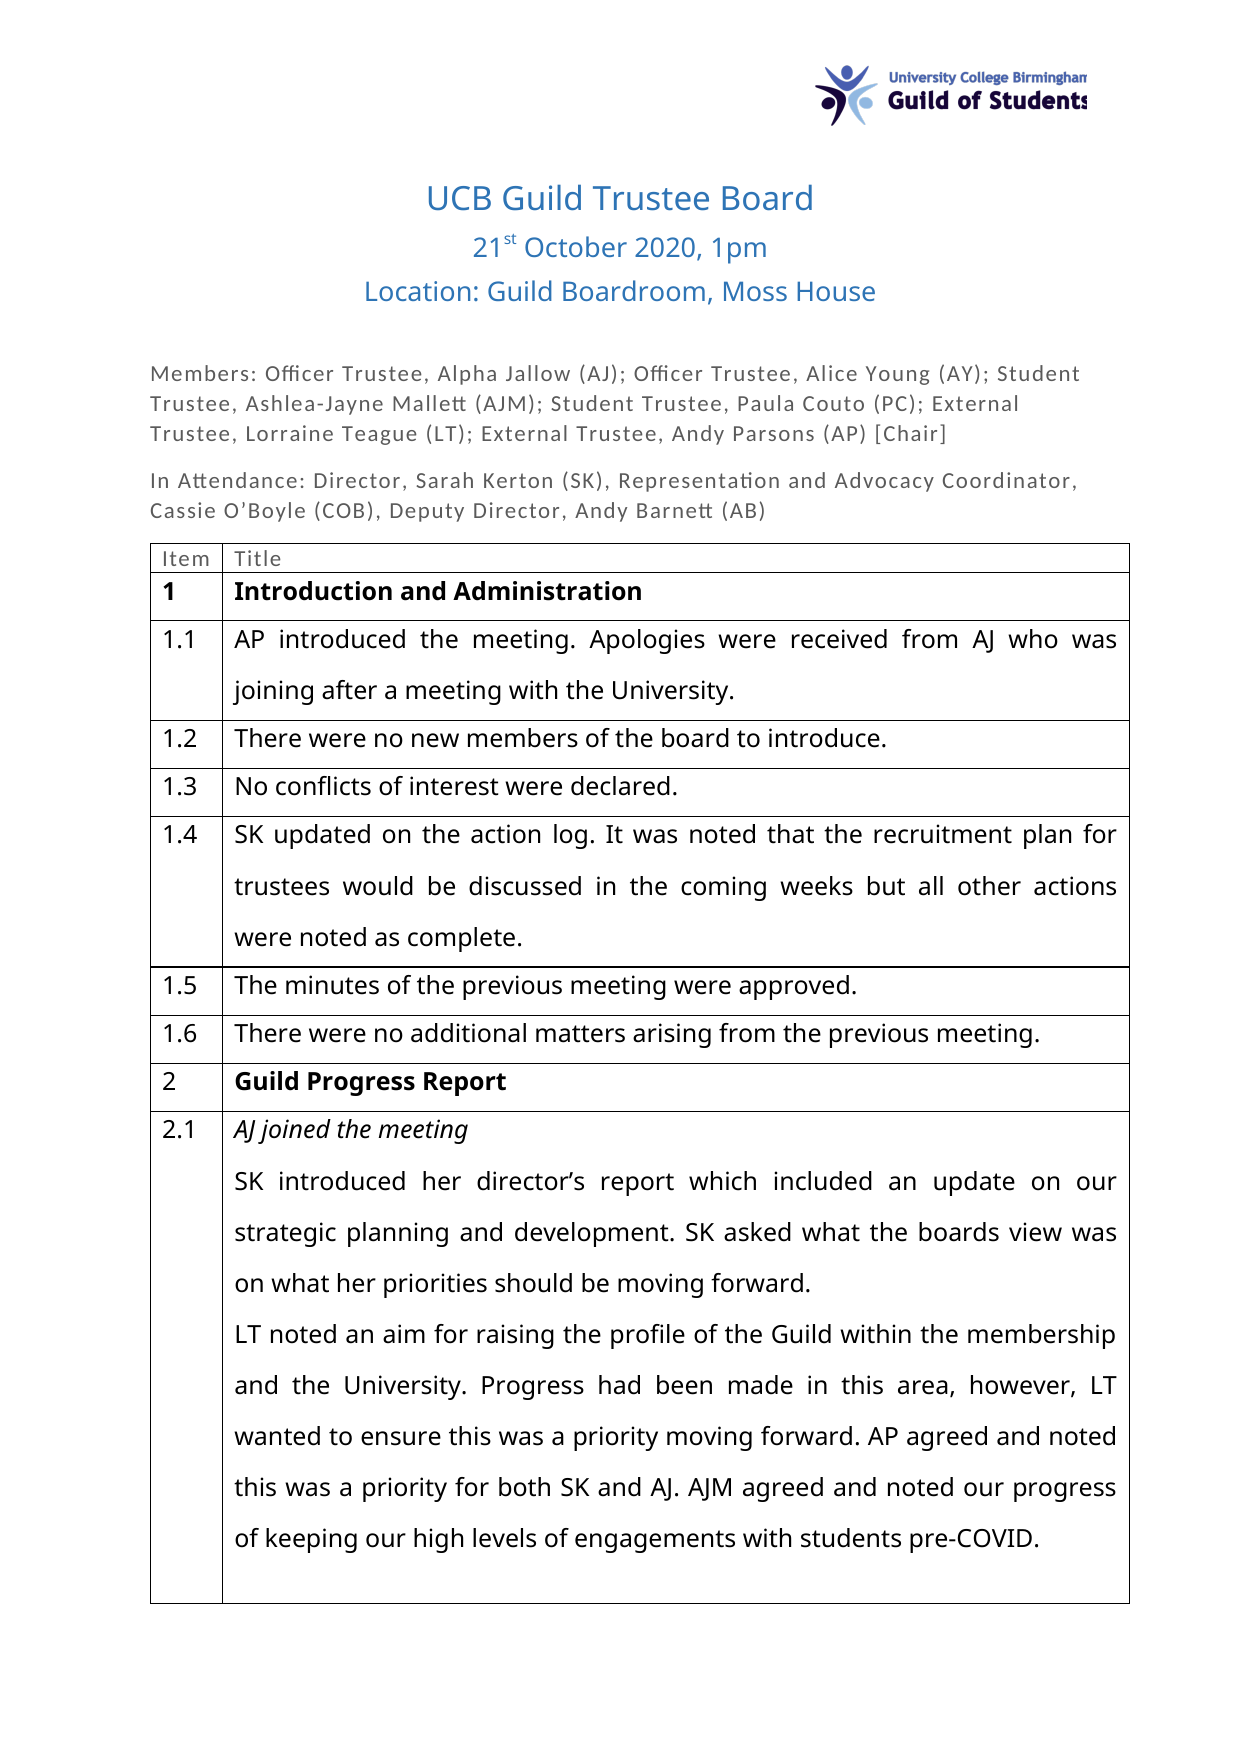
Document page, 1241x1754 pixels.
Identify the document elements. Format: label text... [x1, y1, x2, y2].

table_cell Introduction and Administration [223, 573, 1129, 620]
table_cell 1.5 [151, 968, 222, 1015]
table_cell Guild Progress Report [223, 1064, 1129, 1111]
subtitle UCB Guild Trustee Board [150, 175, 1090, 220]
subtitle Members: Officer Trustee, Alpha Jallow (AJ); Officer Trustee, Alice Young (AY); Student Trustee, Ashlea-Jayne Mallett (AJM); Student Trustee, Paula Couto (PC); External Trustee, Lorraine Teague (LT); External Trustee, Andy Parsons (AP) [Chair] [150, 359, 1090, 447]
table_cell 1 [151, 573, 222, 620]
table_cell 1.6 [151, 1016, 222, 1063]
table_cell SK updated on the action log. It was noted that the recruitment plan for trustees would be discussed in the coming weeks but all other actions were noted as complete. [223, 817, 1129, 966]
subtitle 21st October 2020, 1pm [150, 228, 1090, 265]
table_cell AP introduced the meeting. Apologies were received from AJ who was joining after a meeting with the University. [223, 621, 1129, 720]
table_header Item [151, 544, 222, 572]
table_header Title [223, 544, 1129, 572]
table_cell 2 [151, 1064, 222, 1111]
table_cell 1.4 [151, 817, 222, 966]
table_cell No conflicts of interest were declared. [223, 769, 1129, 816]
picture [814, 56, 1087, 132]
subtitle Location: Guild Boardroom, Moss House [150, 272, 1090, 309]
subtitle In Attendance: Director, Sarah Kerton (SK), Representation and Advocacy Coordinator, Cassie O’Boyle (COB), Deputy Director, Andy Barnett (AB) [150, 466, 1090, 524]
table_cell 1.3 [151, 769, 222, 816]
table_cell 2.1 [151, 1112, 222, 1603]
table_cell 1.1 [151, 621, 222, 720]
table_cell The minutes of the previous meeting were approved. [223, 968, 1129, 1015]
table_cell There were no additional matters arising from the previous meeting. [223, 1016, 1129, 1063]
table_cell There were no new members of the board to introduce. [223, 721, 1129, 768]
table_cell 1.2 [151, 721, 222, 768]
